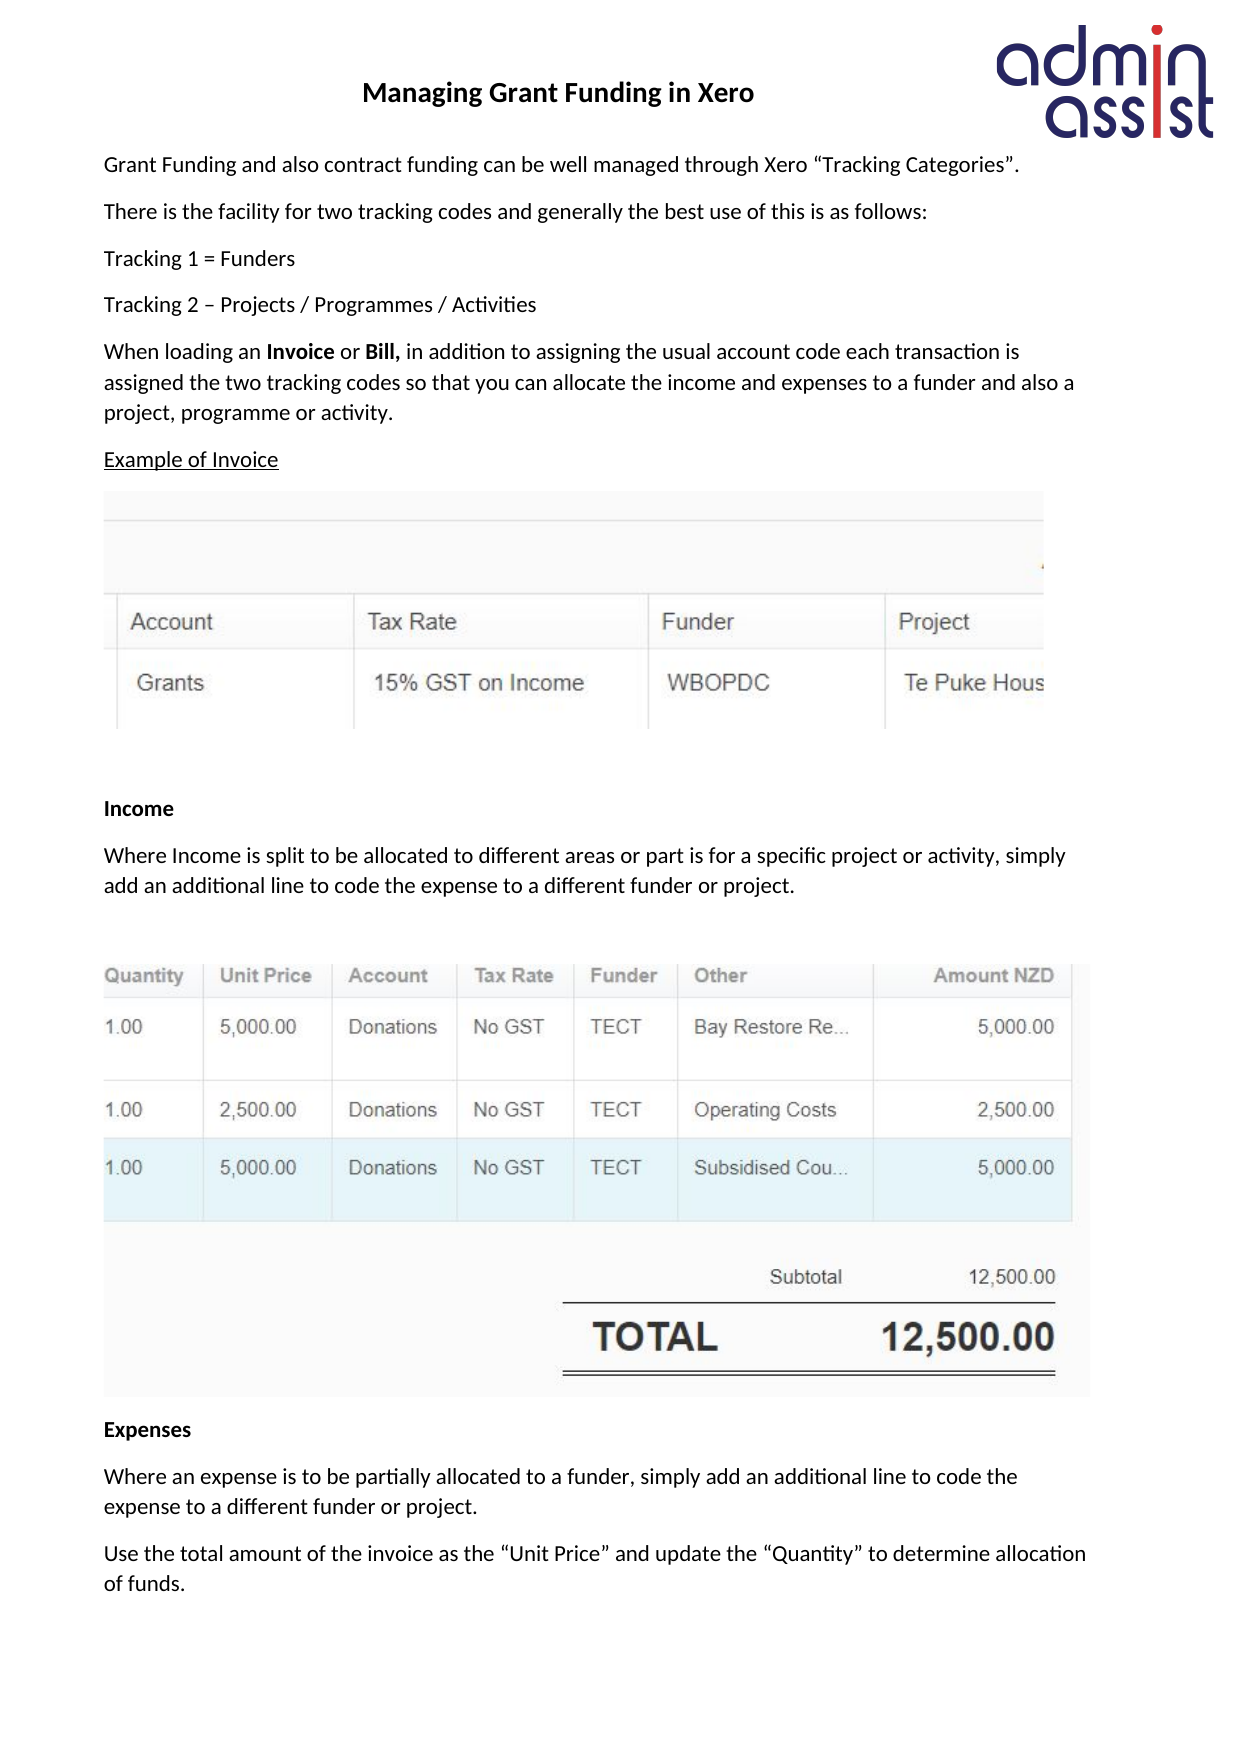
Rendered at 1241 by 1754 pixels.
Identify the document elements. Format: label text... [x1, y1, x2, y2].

text Expenses [103, 1415, 1090, 1443]
text Where Income is split to be allocated to different areas or part is for a specific project or activity, simply add an additional line to code the expense to a different funder or project. [103, 841, 1090, 899]
text There is the facility for two tracking codes and generally the best use of this is as follows: [103, 197, 1090, 225]
text Tracking 1 = Funders [103, 244, 1090, 272]
text Grant Funding and also contract funding can be well managed through Xero “Tracking Categories”. [103, 150, 1090, 178]
text Use the total amount of the invoice as the “Unit Price” and update the “Quantity” to determine allocation of funds. [103, 1539, 1090, 1597]
text Where an expense is to be partially allocated to a funder, simply add an additional line to code the expense to a different funder or project. [103, 1462, 1090, 1520]
picture [996, 25, 1214, 138]
text Income [103, 794, 1090, 822]
picture [103, 491, 1044, 729]
text Example of Invoice [103, 445, 1090, 473]
text Tracking 2 – Projects / Programmes / Activities [103, 291, 1090, 319]
picture [103, 964, 1091, 1397]
text When loading an Invoice or Bill, in addition to assigning the usual account code each transaction is assigned the two tracking codes so that you can allocate the income and expenses to a funder and also a project, programme or activity. [103, 337, 1090, 426]
